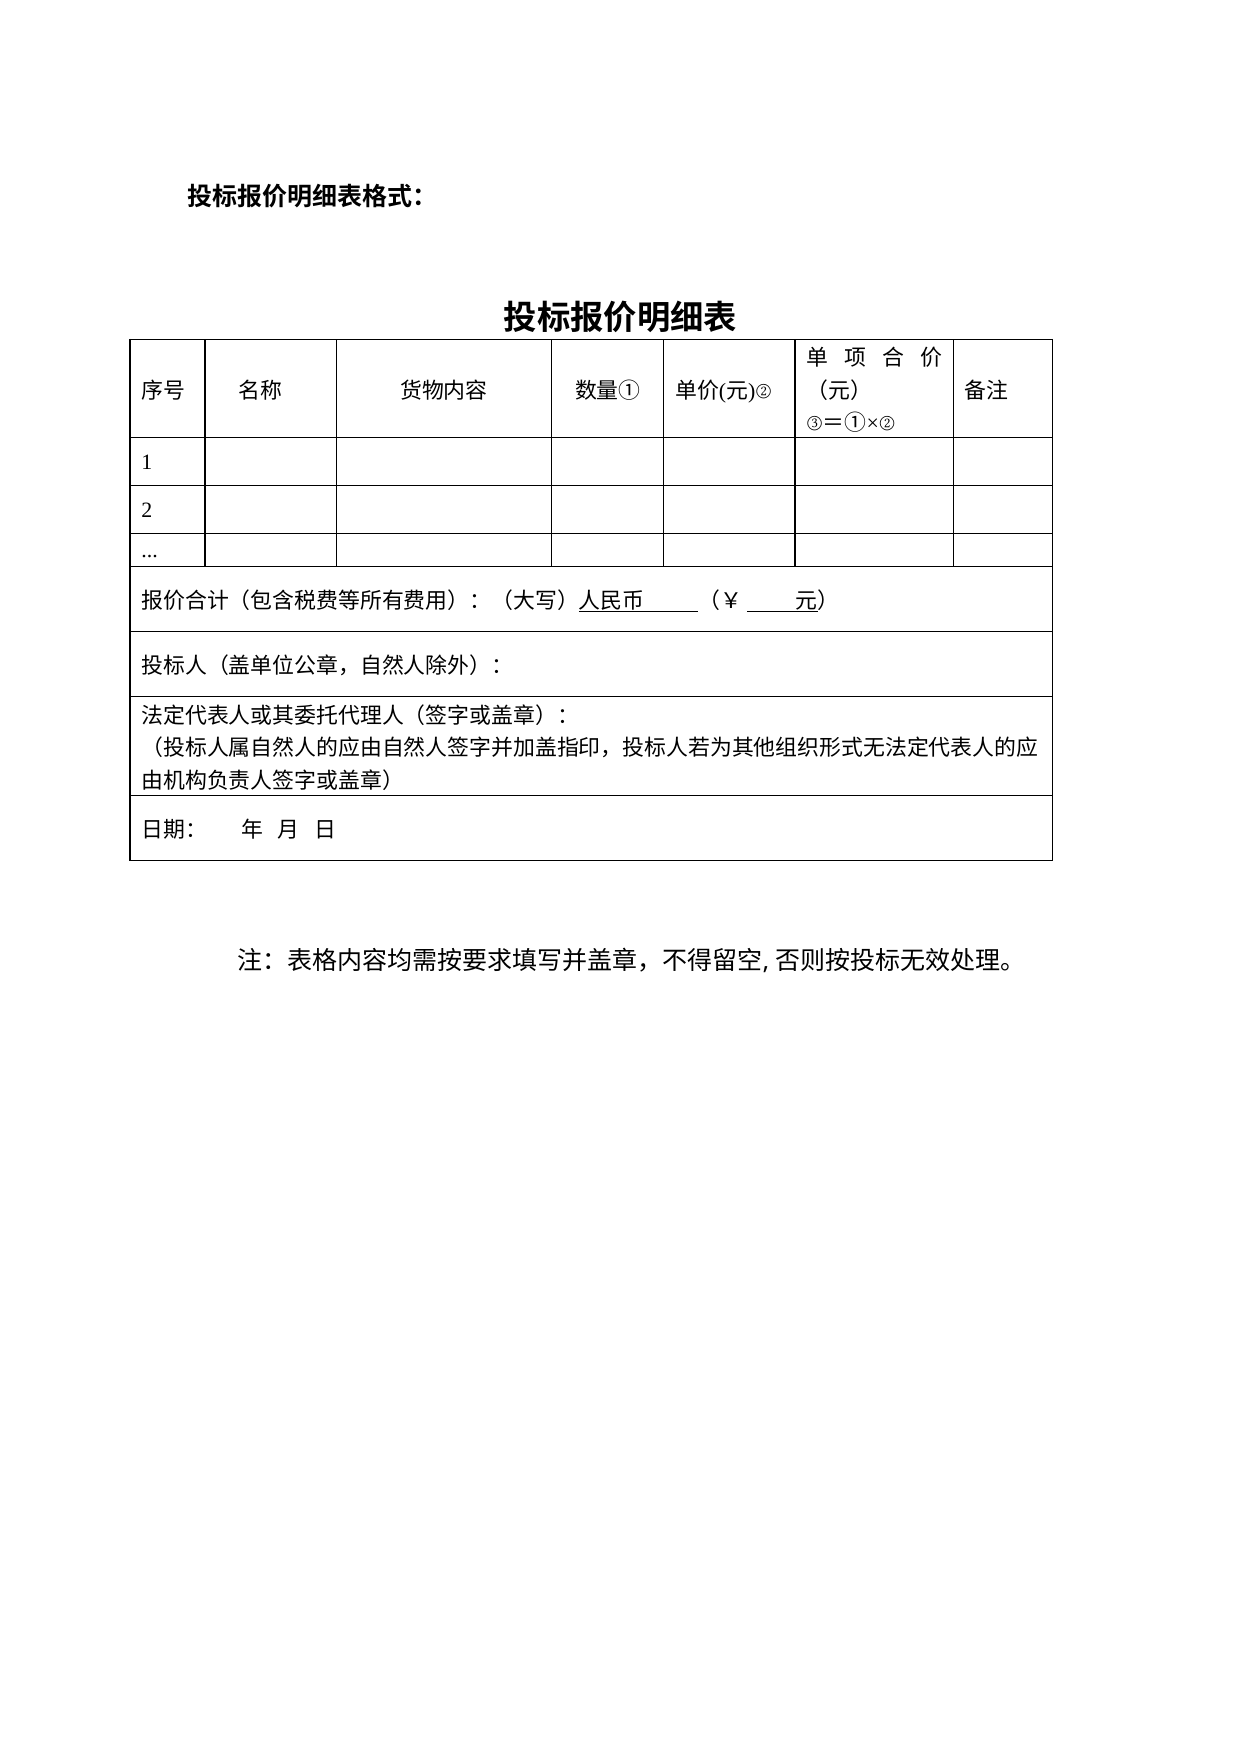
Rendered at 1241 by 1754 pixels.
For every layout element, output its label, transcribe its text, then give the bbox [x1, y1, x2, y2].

table_header 备注 [954, 340, 1052, 437]
text 投标报价明细表 [187, 291, 1053, 339]
table_cell [337, 534, 551, 566]
table_cell 日期： 年 月 日 [131, 796, 1052, 860]
table_cell 法定代表人或其委托代理人（签字或盖章）： （投标人属自然人的应由自然人签字并加盖指印，投标人若为其他组织形式无法定代表人的应由机构负责人签字或盖章） [131, 697, 1052, 795]
table_cell [206, 438, 336, 485]
table_cell [552, 486, 663, 533]
table_cell 报价合计（包含税费等所有费用）：（大写）人民币 （￥ 元） [131, 567, 1052, 631]
table_cell [664, 438, 794, 485]
table_cell [337, 486, 551, 533]
table_cell [954, 438, 1052, 485]
table_header 货物内容 [337, 340, 551, 437]
text 注：表格内容均需按要求填写并盖章，不得留空, 否则按投标无效处理。 [187, 926, 1053, 991]
table_cell [206, 486, 336, 533]
table_header 数量① [552, 340, 663, 437]
table_header 名称 [206, 340, 336, 437]
table_cell [206, 534, 336, 566]
table_cell [796, 534, 953, 566]
table_cell [664, 486, 794, 533]
table_cell [954, 534, 1052, 566]
text 投标报价明细表格式： [187, 162, 1053, 227]
table_header 序号 [131, 340, 204, 437]
table_cell 2 [131, 486, 204, 533]
table_header 单项合价（元） ③＝①×② [796, 340, 953, 437]
table_cell [954, 486, 1052, 533]
table_cell [796, 438, 953, 485]
table_cell [337, 438, 551, 485]
table_header 单价(元)② [664, 340, 794, 437]
table_cell [552, 534, 663, 566]
table_cell 投标人（盖单位公章，自然人除外）： [131, 632, 1052, 696]
table_cell 1 [131, 438, 204, 485]
table_cell ... [131, 534, 204, 566]
table_cell [796, 486, 953, 533]
table_cell [664, 534, 794, 566]
table_cell [552, 438, 663, 485]
